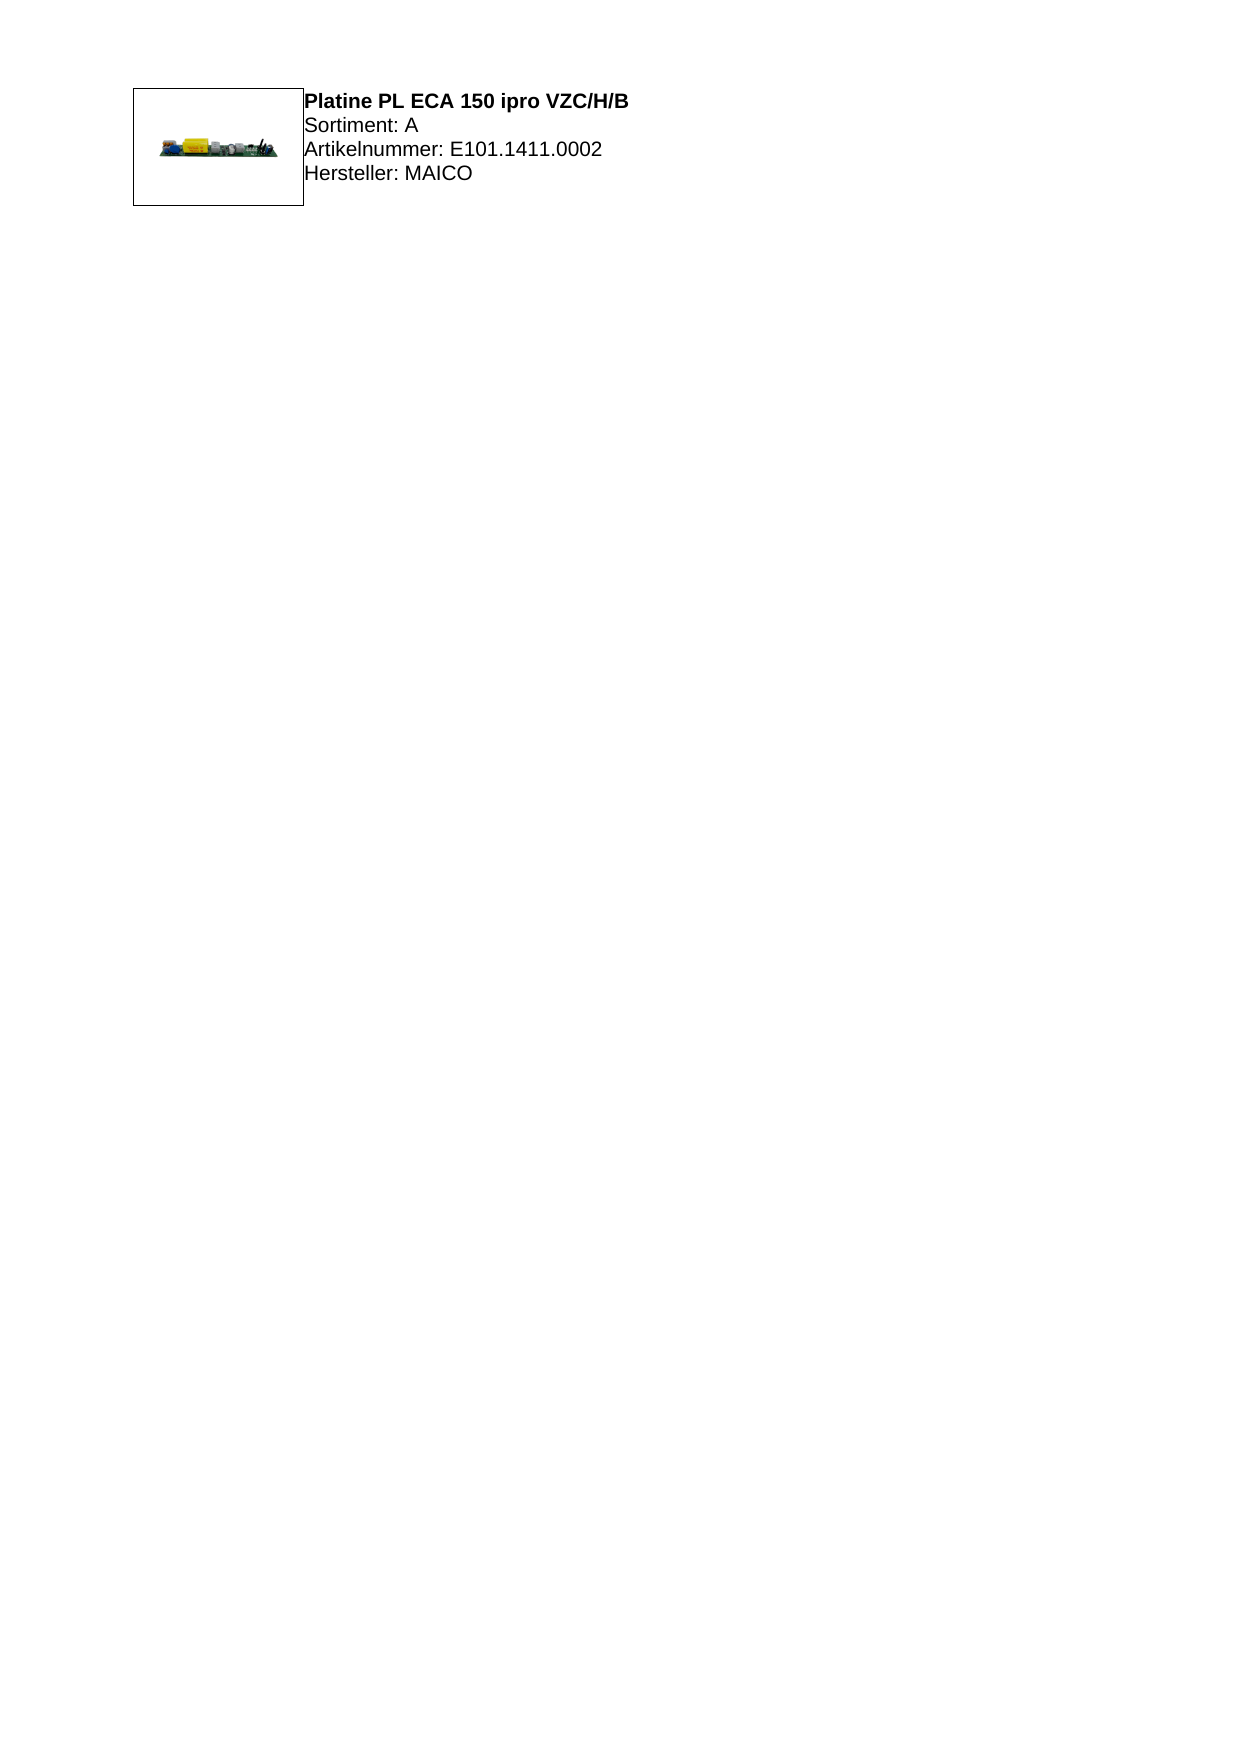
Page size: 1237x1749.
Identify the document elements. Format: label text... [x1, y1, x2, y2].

text Platine PL ECA 150 ipro VZC/H/BSortiment: A Artikelnummer: E101.1411.0002Hersteller: MAICO [304, 89, 1148, 184]
picture [134, 89, 303, 205]
